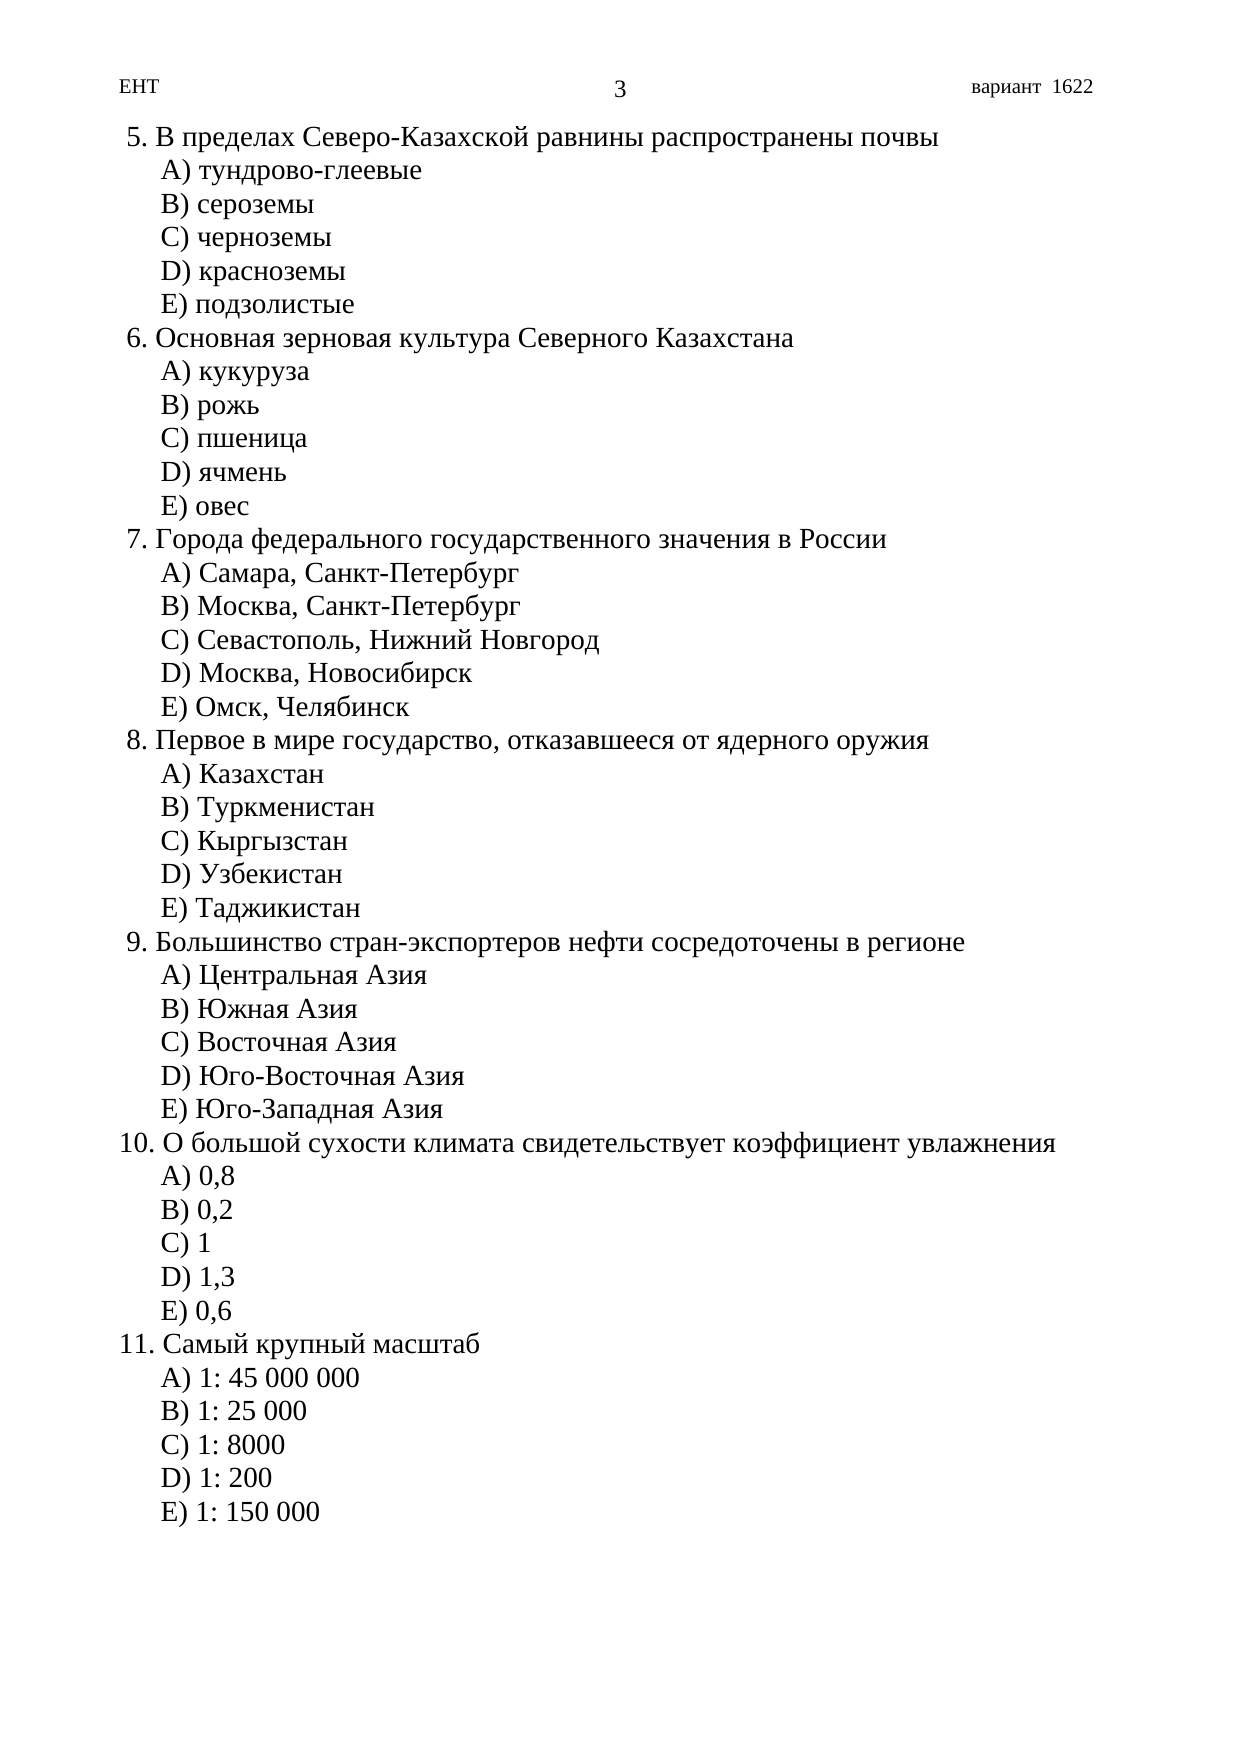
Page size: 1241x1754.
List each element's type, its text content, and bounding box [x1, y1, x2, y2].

table_cell 7. Города федерального государственного значения в России A) Самара, Санкт-Петербург B) Москва, Санкт-Петербург C) Севастополь, Нижний Новгород D) Москва, Новосибирск E) Омск, Челябинск [108, 521, 1112, 722]
table_cell 10. О большой сухости климата свидетельствует коэффициент увлажнения A) 0,8 B) 0,2 C) 1 D) 1,3 E) 0,6 [108, 1125, 1112, 1326]
table_cell 5. В пределах Северо-Казахской равнины распространены почвы A) тундрово-глеевые B) сероземы C) черноземы D) красноземы E) подзолистые [108, 119, 1112, 320]
table_cell 9. Большинство стран-экспортеров нефти сосредоточены в регионе A) Центральная Азия B) Южная Азия C) Восточная Азия D) Юго-Восточная Азия E) Юго-Западная Азия [108, 924, 1112, 1125]
table_cell 11. Самый крупный масштаб A) 1: 45 000 000 B) 1: 25 000 C) 1: 8000 D) 1: 200 E) 1: 150 000 [108, 1326, 1112, 1527]
table_cell 6. Основная зерновая культура Северного Казахстана A) кукуруза B) рожь C) пшеница D) ячмень E) овес [108, 320, 1112, 521]
table_cell 8. Первое в мире государство, отказавшееся от ядерного оружия A) Казахстан B) Туркменистан C) Кыргызстан D) Узбекистан E) Таджикистан [108, 723, 1112, 924]
